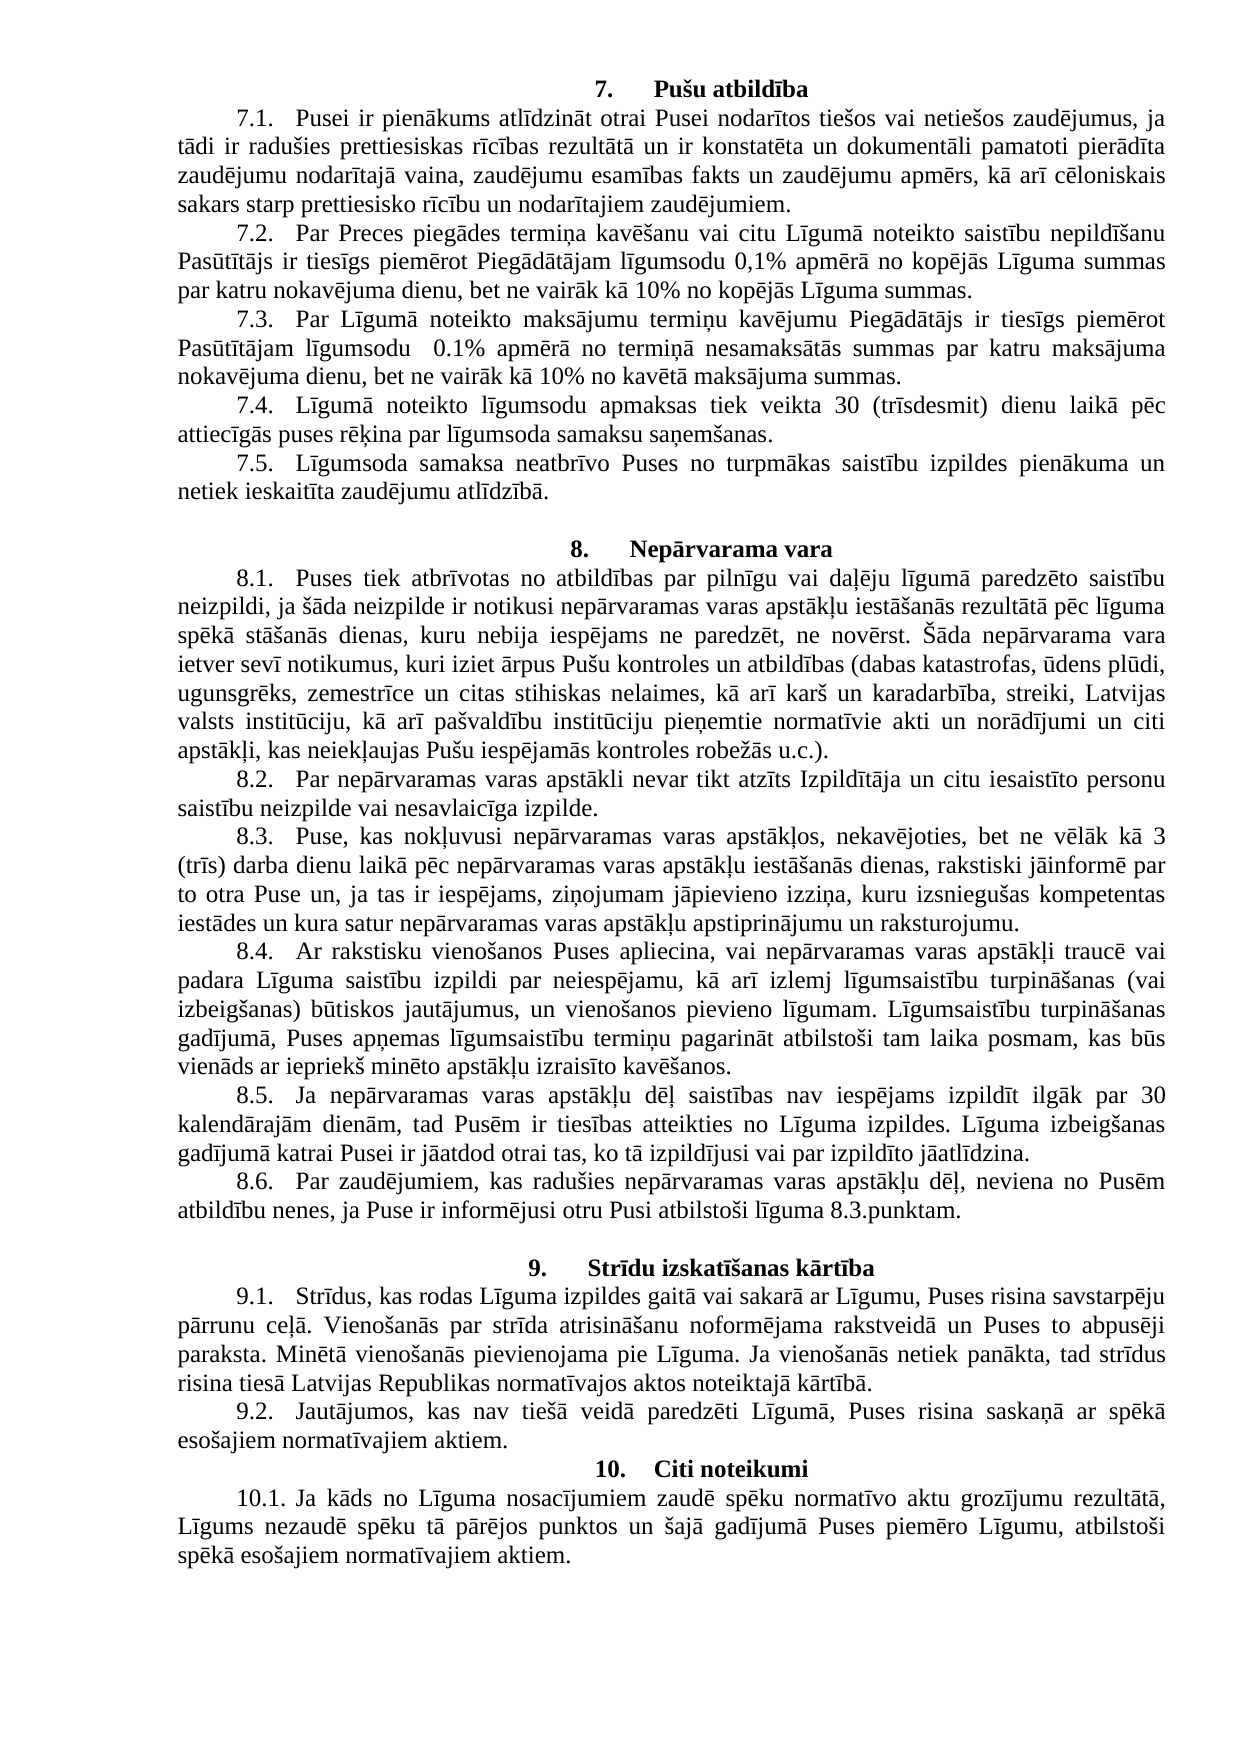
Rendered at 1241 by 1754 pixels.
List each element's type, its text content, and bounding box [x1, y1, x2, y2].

list Citi noteikumi [177, 1454, 1167, 1483]
list Strīdus, kas rodas Līguma izpildes gaitā vai sakarā ar Līgumu, Puses risina savstarpēju pārrunu ceļā. Vienošanās par strīda atrisināšanu noformējama rakstveidā un Puses to abpusēji paraksta. Minētā vienošanās pievienojama pie Līguma. Ja vienošanās netiek panākta, tad strīdus risina tiesā Latvijas Republikas normatīvajos aktos noteiktajā kārtībā. [177, 1281, 1167, 1396]
list Nepārvarama vara [177, 534, 1167, 563]
list Ar rakstisku vienošanos Puses apliecina, vai nepārvaramas varas apstākļi traucē vai padara Līguma saistību izpildi par neiespējamu, kā arī izlemj līgumsaistību turpināšanas (vai izbeigšanas) būtiskos jautājumus, un vienošanos pievieno līgumam. Līgumsaistību turpināšanas gadījumā, Puses apņemas līgumsaistību termiņu pagarināt atbilstoši tam laika posmam, kas būs vienāds ar iepriekš minēto apstākļu izraisīto kavēšanos. [177, 936, 1167, 1080]
list Par zaudējumiem, kas radušies nepārvaramas varas apstākļu dēļ, neviena no Pusēm atbildību nenes, ja Puse ir informējusi otru Pusi atbilstoši līguma 8.3.punktam. [177, 1166, 1167, 1224]
list Strīdu izskatīšanas kārtība [177, 1253, 1167, 1281]
list Pusei ir pienākums atlīdzināt otrai Pusei nodarītos tiešos vai netiešos zaudējumus, ja tādi ir radušies prettiesiskas rīcības rezultātā un ir konstatēta un dokumentāli pamatoti pierādīta zaudējumu nodarītajā vaina, zaudējumu esamības fakts un zaudējumu apmērs, kā arī cēloniskais sakars starp prettiesisko rīcību un nodarītajiem zaudējumiem. [177, 103, 1167, 218]
list Līgumsoda samaksa neatbrīvo Puses no turpmākas saistību izpildes pienākuma un netiek ieskaitīta zaudējumu atlīdzībā. [177, 448, 1167, 505]
list Ja nepārvaramas varas apstākļu dēļ saistības nav iespējams izpildīt ilgāk par 30 kalendārajām dienām, tad Pusēm ir tiesības atteikties no Līguma izpildes. Līguma izbeigšanas gadījumā katrai Pusei ir jāatdod otrai tas, ko tā izpildījusi vai par izpildīto jāatlīdzina. [177, 1080, 1167, 1166]
list Par Preces piegādes termiņa kavēšanu vai citu Līgumā noteikto saistību nepildīšanu Pasūtītājs ir tiesīgs piemērot Piegādātājam līgumsodu 0,1% apmērā no kopējās Līguma summas par katru nokavējuma dienu, bet ne vairāk kā 10% no kopējās Līguma summas. [177, 218, 1167, 304]
list Par nepārvaramas varas apstākli nevar tikt atzīts Izpildītāja un citu iesaistīto personu saistību neizpilde vai nesavlaicīga izpilde. [177, 764, 1167, 821]
list Jautājumos, kas nav tiešā veidā paredzēti Līgumā, Puses risina saskaņā ar spēkā esošajiem normatīvajiem aktiem. [177, 1396, 1167, 1454]
list Par Līgumā noteikto maksājumu termiņu kavējumu Piegādātājs ir tiesīgs piemērot Pasūtītājam līgumsodu 0.1% apmērā no termiņā nesamaksātās summas par katru maksājuma nokavējuma dienu, bet ne vairāk kā 10% no kavētā maksājuma summas. [177, 304, 1167, 390]
list Puses tiek atbrīvotas no atbildības par pilnīgu vai daļēju līgumā paredzēto saistību neizpildi, ja šāda neizpilde ir notikusi nepārvaramas varas apstākļu iestāšanās rezultātā pēc līguma spēkā stāšanās dienas, kuru nebija iespējams ne paredzēt, ne novērst. Šāda nepārvarama vara ietver sevī notikumus, kuri iziet ārpus Pušu kontroles un atbildības (dabas katastrofas, ūdens plūdi, ugunsgrēks, zemestrīce un citas stihiskas nelaimes, kā arī karš un karadarbība, streiki, Latvijas valsts institūciju, kā arī pašvaldību institūciju pieņemtie normatīvie akti un norādījumi un citi apstākļi, kas neiekļaujas Pušu iespējamās kontroles robežās u.c.). [177, 563, 1167, 764]
list Puse, kas nokļuvusi nepārvaramas varas apstākļos, nekavējoties, bet ne vēlāk kā 3 (trīs) darba dienu laikā pēc nepārvaramas varas apstākļu iestāšanās dienas, rakstiski jāinformē par to otra Puse un, ja tas ir iespējams, ziņojumam jāpievieno izziņa, kuru izsniegušas kompetentas iestādes un kura satur nepārvaramas varas apstākļu apstiprinājumu un raksturojumu. [177, 821, 1167, 936]
list Ja kāds no Līguma nosacījumiem zaudē spēku normatīvo aktu grozījumu rezultātā, Līgums nezaudē spēku tā pārējos punktos un šajā gadījumā Puses piemēro Līgumu, atbilstoši spēkā esošajiem normatīvajiem aktiem. [177, 1483, 1167, 1569]
list Pušu atbildība [177, 74, 1167, 103]
list Līgumā noteikto līgumsodu apmaksas tiek veikta 30 (trīsdesmit) dienu laikā pēc attiecīgās puses rēķina par līgumsoda samaksu saņemšanas. [177, 390, 1167, 448]
